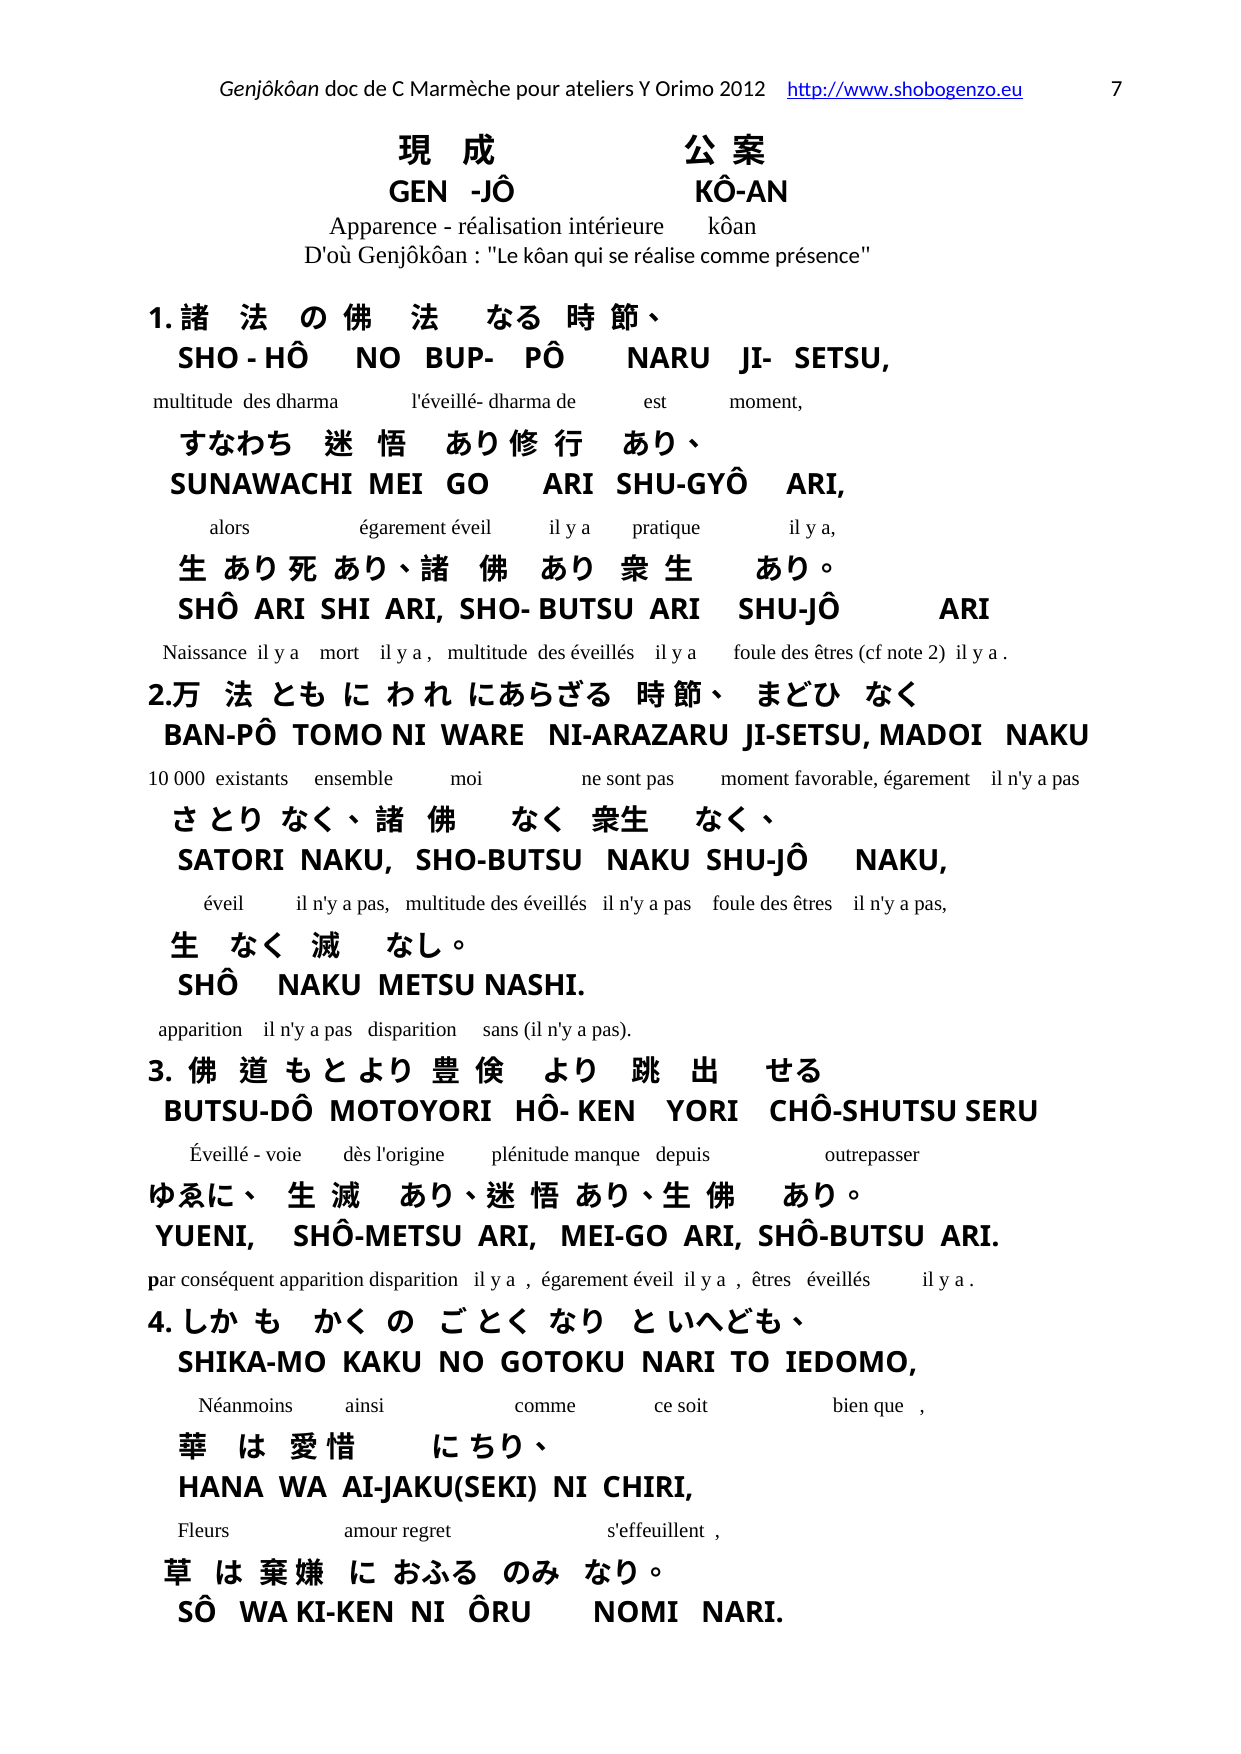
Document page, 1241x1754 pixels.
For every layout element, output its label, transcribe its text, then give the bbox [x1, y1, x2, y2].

text 4. しか も かく の ご とく なり と いへども、 [148, 1301, 1122, 1341]
text Néanmoins ainsi comme ce soit bien que , [177, 1393, 1122, 1417]
text SHIKA-MO KAKU NO GOTOKU NARI TO IEDOMO, [177, 1341, 1122, 1381]
text Apparence - réalisation intérieure kôan [148, 211, 797, 240]
text 10 000 existants ensemble moi ne sont pas moment favorable, égarement il n'y a pas [148, 766, 1122, 790]
text SATORI NAKU, SHO-BUTSU NAKU SHU-JÔ NAKU, [177, 839, 1122, 879]
text 現 成 公 案 [399, 130, 871, 171]
text éveil il n'y a pas, multitude des éveillés il n'y a pas foule des êtres il n'y a pas, [177, 891, 1122, 915]
text SÔ WA KI-KEN NI ÔRU NOMI NARI. [177, 1592, 1122, 1631]
text SHÔ NAKU METSU NASHI. [177, 964, 1122, 1004]
text GEN -JÔ KÔ-AN [148, 171, 1122, 211]
text SUNAWACHI MEI GO ARI SHU-GYÔ ARI, [148, 463, 1122, 503]
text 1. 諸 法 の 佛 法 なる 時 節、 [148, 298, 1122, 337]
text multitude des dharma l'éveillé- dharma de est moment, [148, 389, 1122, 413]
text BAN-PÔ TOMO NI WARE NI-ARAZARU JI-SETSU, MADOI NAKU [148, 714, 1122, 753]
text Naissance il y a mort il y a , multitude des éveillés il y a foule des êtres (cf note 2) il y a . [148, 640, 1122, 664]
text ゆゑに、 生 滅 あり、迷 悟 あり、生 佛 あり。 [148, 1176, 1122, 1215]
text par conséquent apparition disparition il y a , égarement éveil il y a , êtres éveillés il y a . [148, 1267, 1122, 1291]
text 草 は 棄 嫌 に おふる のみ なり。 [148, 1552, 1122, 1592]
text SHÔ ARI SHI ARI, SHO- BUTSU ARI SHU-JÔ ARI [148, 588, 1122, 628]
text SHO - HÔ NO BUP- PÔ NARU JI- SETSU, [148, 337, 1122, 377]
text すなわち 迷 悟 あり 修 行 あり、 [148, 423, 1122, 463]
text 3. 佛 道 も と より 豊 倹 より 跳 出 せる [148, 1050, 1122, 1090]
text alors égarement éveil il y a pratique il y a, [148, 515, 1122, 539]
text BUTSU-DÔ MOTOYORI HÔ- KEN YORI CHÔ-SHUTSU SERU [148, 1090, 1122, 1130]
text さ とり なく、 諸 佛 なく 衆生 なく、 [148, 799, 1122, 839]
text HANA WA AI-JAKU(SEKI) NI CHIRI, [177, 1466, 1122, 1506]
text Fleurs amour regret s'effeuillent , [177, 1518, 1122, 1542]
text YUENI, SHÔ-METSU ARI, MEI-GO ARI, SHÔ-BUTSU ARI. [148, 1215, 1122, 1255]
text apparition il n'y a pas disparition sans (il n'y a pas). [148, 1016, 1122, 1041]
text 生 なく 滅 なし。 [148, 925, 1122, 964]
text 華 は 愛 惜 に ちり、 [148, 1427, 1122, 1466]
text 生 あり 死 あり、諸 佛 あり 衆 生 あり。 [148, 549, 1122, 588]
text 2.万 法 とも に わ れ にあらざる 時 節、 まどひ なく [148, 674, 1122, 714]
text D'où Genjôkôan : "Le kôan qui se réalise comme présence" [148, 240, 1122, 269]
text Éveillé - voie dès l'origine plénitude manque depuis outrepasser [148, 1142, 1122, 1166]
